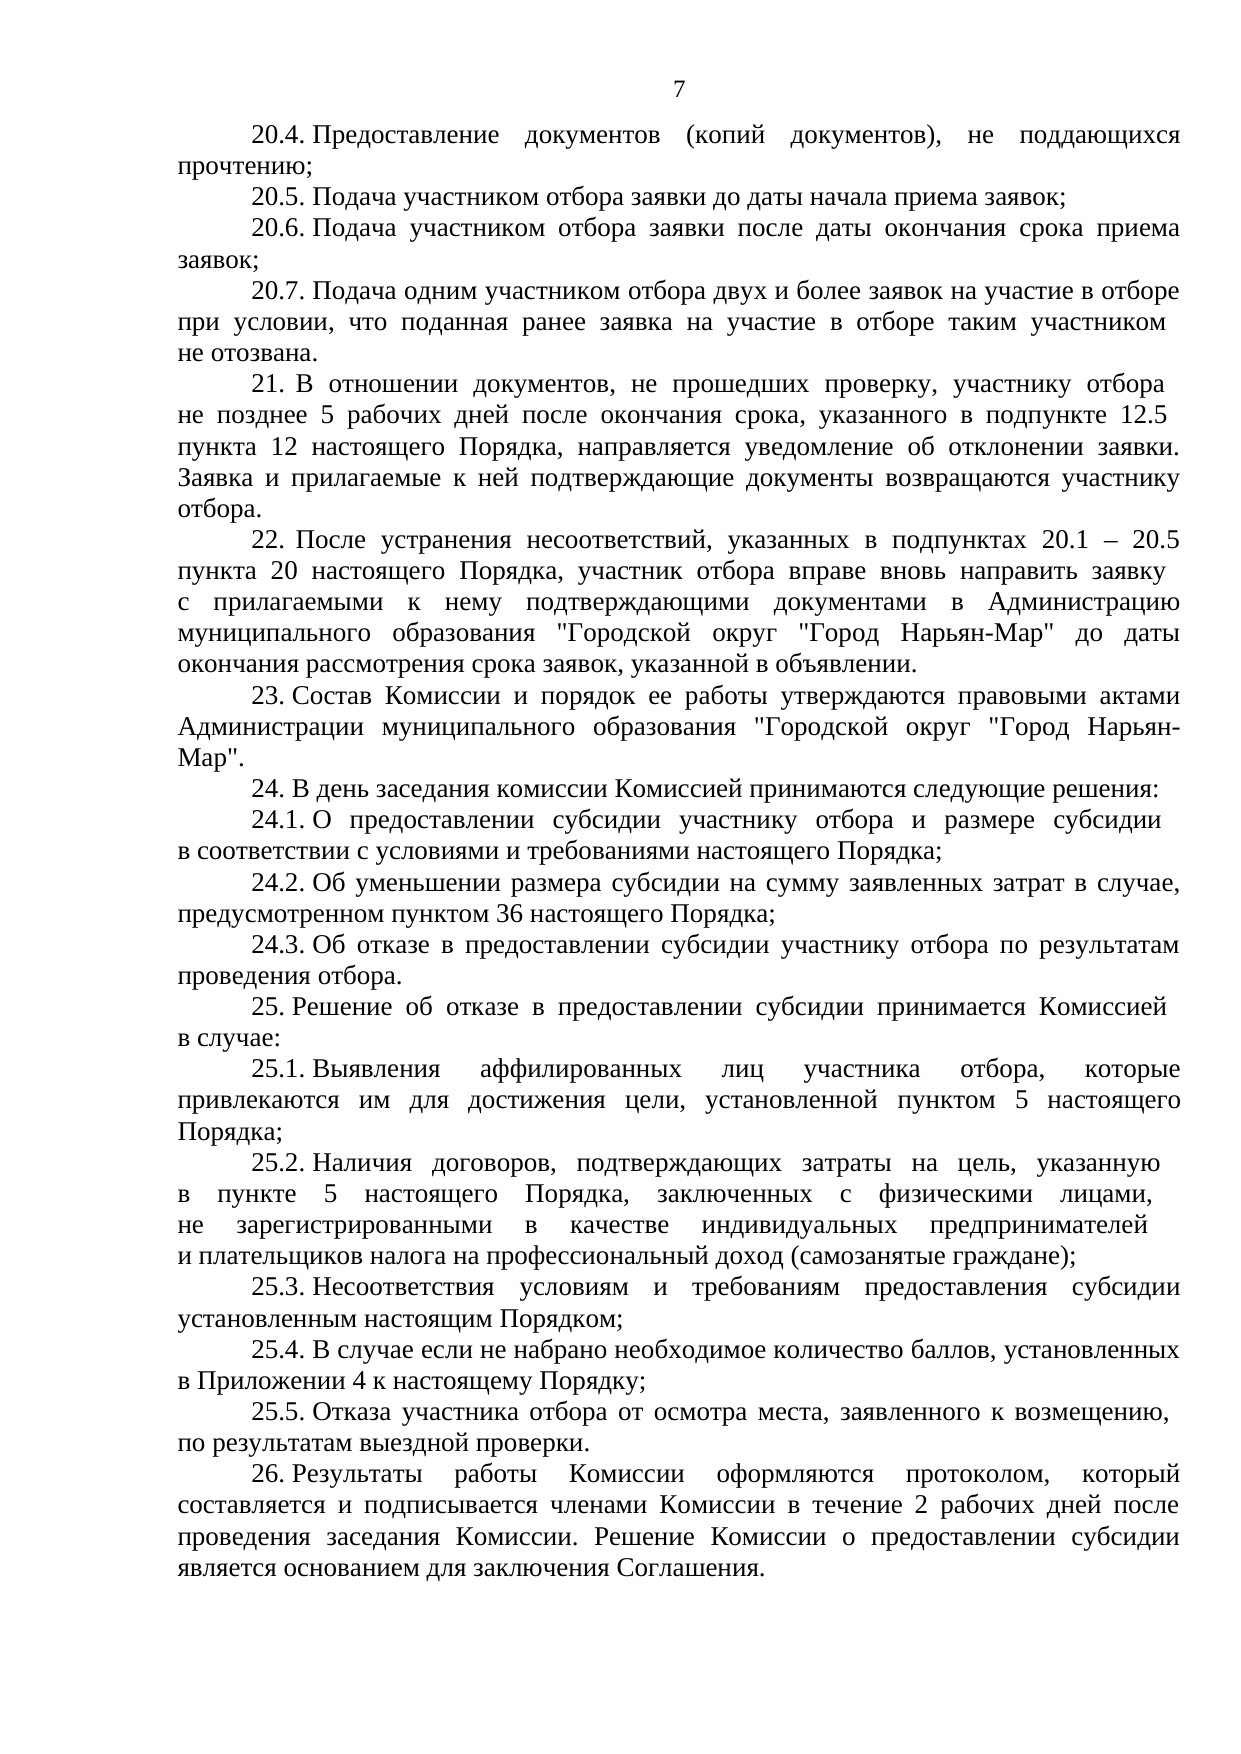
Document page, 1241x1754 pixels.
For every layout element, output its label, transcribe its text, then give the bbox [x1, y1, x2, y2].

text 20.5. Подача участником отбора заявки до даты начала приема заявок; [177, 180, 1181, 212]
text 24.3. Об отказе в предоставлении субсидии участнику отбора по результатам проведения отбора. [177, 928, 1181, 990]
text 20.7. Подача одним участником отбора двух и более заявок на участие в отборе при условии, что поданная ранее заявка на участие в отборе таким участником не отозвана. [177, 274, 1181, 367]
text 23. Состав Комиссии и порядок ее работы утверждаются правовыми актами Администрации муниципального образования "Городской округ "Город Нарьян-Мар". [177, 679, 1181, 772]
text 25.2. Наличия договоров, подтверждающих затраты на цель, указанную в пункте 5 настоящего Порядка, заключенных с физическими лицами, не зарегистрированными в качестве индивидуальных предпринимателей и плательщиков налога на профессиональный доход (самозанятые граждане); [177, 1146, 1181, 1271]
text 25.4. В случае если не набрано необходимое количество баллов, установленных в Приложении 4 к настоящему Порядку; [177, 1333, 1181, 1395]
text 20.4. Предоставление документов (копий документов), не поддающихся прочтению; [177, 118, 1181, 180]
text 20.6. Подача участником отбора заявки после даты окончания срока приема заявок; [177, 212, 1181, 274]
text 26. Результаты работы Комиссии оформляются протоколом, который составляется и подписывается членами Комиссии в течение 2 рабочих дней после проведения заседания Комиссии. Решение Комиссии о предоставлении субсидии является основанием для заключения Соглашения. [177, 1457, 1181, 1582]
text 21. В отношении документов, не прошедших проверку, участнику отбора не позднее 5 рабочих дней после окончания срока, указанного в подпункте 12.5 пункта 12 настоящего Порядка, направляется уведомление об отклонении заявки. Заявка и прилагаемые к ней подтверждающие документы возвращаются участнику отбора. [177, 367, 1181, 523]
text 24.1. О предоставлении субсидии участнику отбора и размере субсидии в соответствии с условиями и требованиями настоящего Порядка; [177, 803, 1181, 866]
text 25.1. Выявления аффилированных лиц участника отбора, которые привлекаются им для достижения цели, установленной пунктом 5 настоящего Порядка; [177, 1052, 1181, 1146]
text 24.2. Об уменьшении размера субсидии на сумму заявленных затрат в случае, предусмотренном пунктом 36 настоящего Порядка; [177, 866, 1181, 928]
text 22. После устранения несоответствий, указанных в подпунктах 20.1 – 20.5 пункта 20 настоящего Порядка, участник отбора вправе вновь направить заявку с прилагаемыми к нему подтверждающими документами в Администрацию муниципального образования "Городской округ "Город Нарьян-Мар" до даты окончания рассмотрения срока заявок, указанной в объявлении. [177, 523, 1181, 679]
text 24. В день заседания комиссии Комиссией принимаются следующие решения: [177, 772, 1181, 803]
text 25. Решение об отказе в предоставлении субсидии принимается Комиссией в случае: [177, 990, 1181, 1052]
text 25.5. Отказа участника отбора от осмотра места, заявленного к возмещению, по результатам выездной проверки. [177, 1395, 1181, 1457]
text 25.3. Несоответствия условиям и требованиям предоставления субсидии установленным настоящим Порядком; [177, 1271, 1181, 1333]
